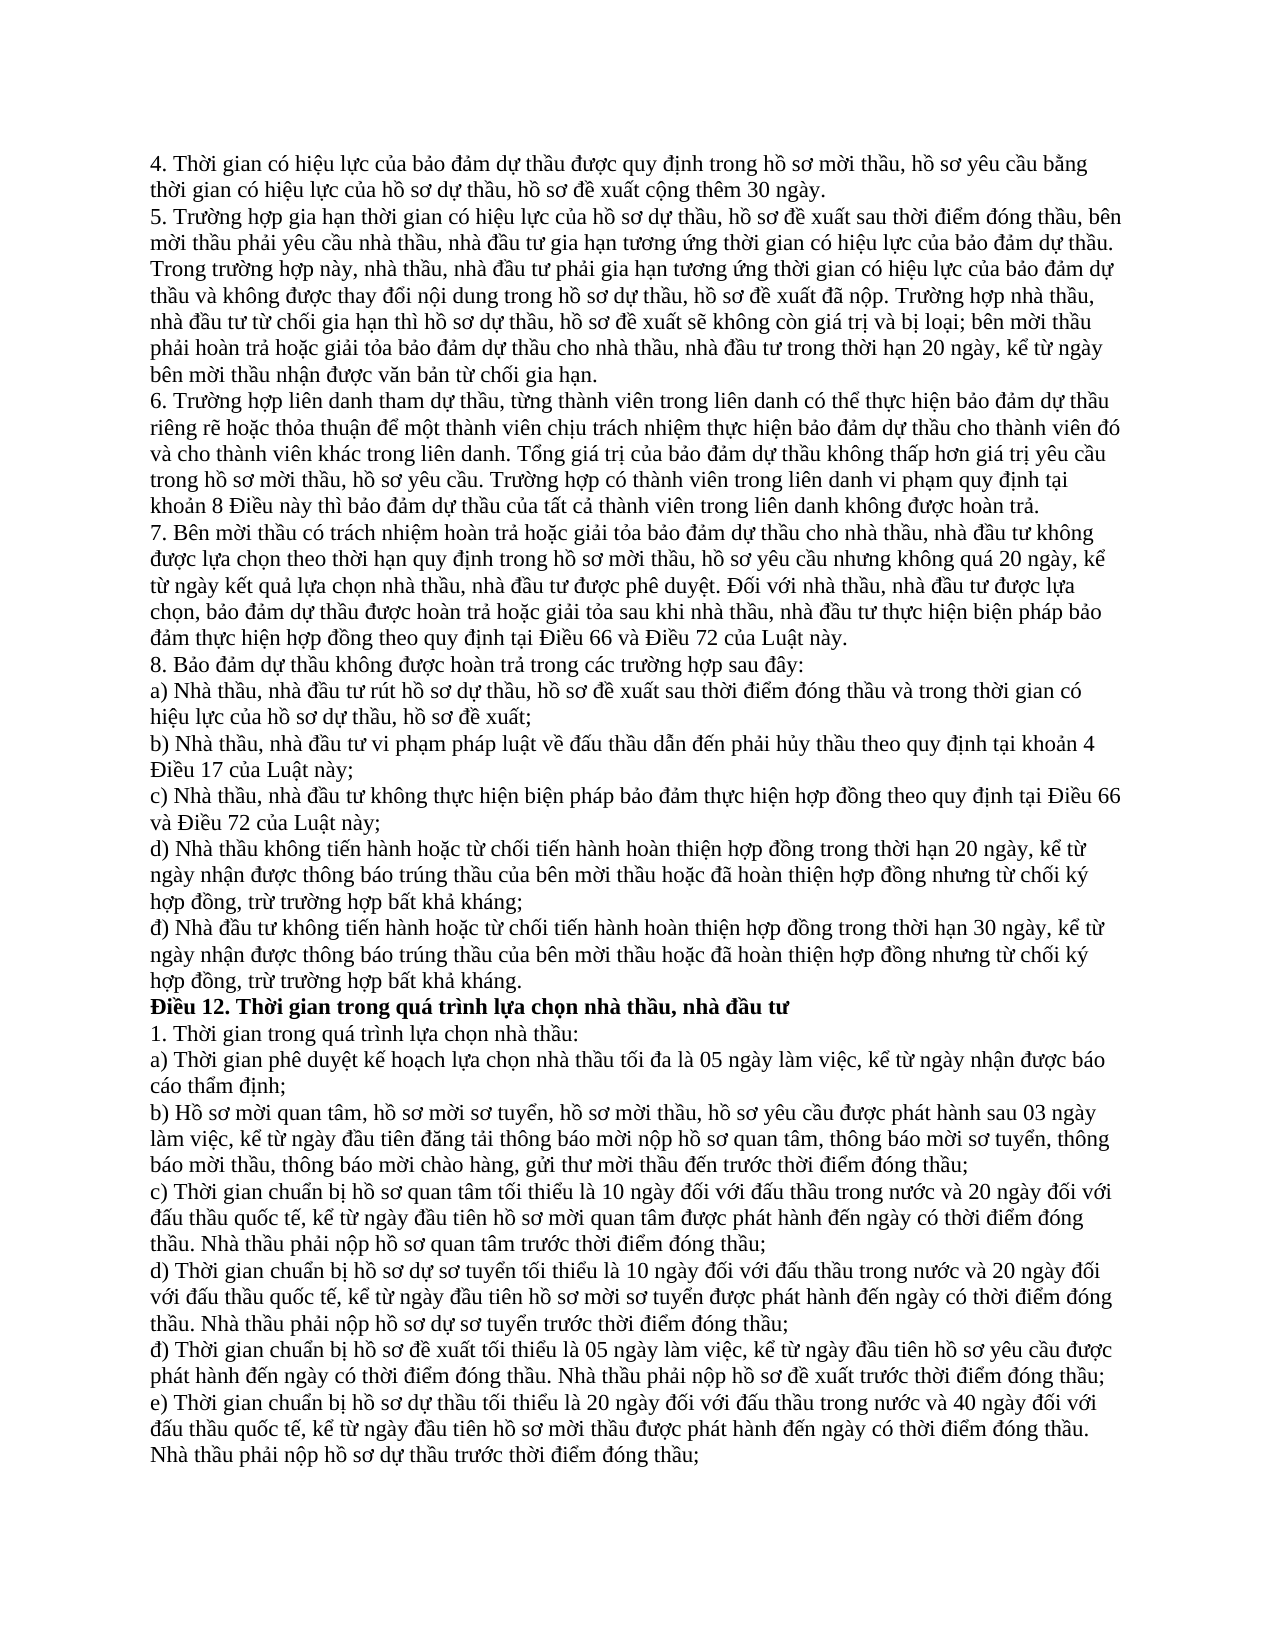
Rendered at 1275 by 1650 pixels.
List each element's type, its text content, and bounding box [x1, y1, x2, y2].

text Điều 12. Thời gian trong quá trình lựa chọn nhà thầu, nhà đầu tư [150, 993, 1125, 1020]
text a) Thời gian phê duyệt kế hoạch lựa chọn nhà thầu tối đa là 05 ngày làm việc, kể từ ngày nhận được báo cáo thẩm định; [150, 1046, 1125, 1099]
text 6. Trường hợp liên danh tham dự thầu, từng thành viên trong liên danh có thể thực hiện bảo đảm dự thầu riêng rẽ hoặc thỏa thuận để một thành viên chịu trách nhiệm thực hiện bảo đảm dự thầu cho thành viên đó và cho thành viên khác trong liên danh. Tổng giá trị của bảo đảm dự thầu không thấp hơn giá trị yêu cầu trong hồ sơ mời thầu, hồ sơ yêu cầu. Trường hợp có thành viên trong liên danh vi phạm quy định tại khoản 8 Điều này thì bảo đảm dự thầu của tất cả thành viên trong liên danh không được hoàn trả. [150, 387, 1125, 519]
text 4. Thời gian có hiệu lực của bảo đảm dự thầu được quy định trong hồ sơ mời thầu, hồ sơ yêu cầu bằng thời gian có hiệu lực của hồ sơ dự thầu, hồ sơ đề xuất cộng thêm 30 ngày. [150, 150, 1125, 203]
text 7. Bên mời thầu có trách nhiệm hoàn trả hoặc giải tỏa bảo đảm dự thầu cho nhà thầu, nhà đầu tư không được lựa chọn theo thời hạn quy định trong hồ sơ mời thầu, hồ sơ yêu cầu nhưng không quá 20 ngày, kể từ ngày kết quả lựa chọn nhà thầu, nhà đầu tư được phê duyệt. Đối với nhà thầu, nhà đầu tư được lựa chọn, bảo đảm dự thầu được hoàn trả hoặc giải tỏa sau khi nhà thầu, nhà đầu tư thực hiện biện pháp bảo đảm thực hiện hợp đồng theo quy định tại Điều 66 và Điều 72 của Luật này. [150, 519, 1125, 651]
text 1. Thời gian trong quá trình lựa chọn nhà thầu: [150, 1020, 1125, 1046]
text đ) Nhà đầu tư không tiến hành hoặc từ chối tiến hành hoàn thiện hợp đồng trong thời hạn 30 ngày, kể từ ngày nhận được thông báo trúng thầu của bên mời thầu hoặc đã hoàn thiện hợp đồng nhưng từ chối ký hợp đồng, trừ trường hợp bất khả kháng. [150, 914, 1125, 993]
text e) Thời gian chuẩn bị hồ sơ dự thầu tối thiểu là 20 ngày đối với đấu thầu trong nước và 40 ngày đối với đấu thầu quốc tế, kể từ ngày đầu tiên hồ sơ mời thầu được phát hành đến ngày có thời điểm đóng thầu. Nhà thầu phải nộp hồ sơ dự thầu trước thời điểm đóng thầu; [150, 1389, 1125, 1468]
text b) Nhà thầu, nhà đầu tư vi phạm pháp luật về đấu thầu dẫn đến phải hủy thầu theo quy định tại khoản 4 Điều 17 của Luật này; [150, 730, 1125, 782]
text c) Nhà thầu, nhà đầu tư không thực hiện biện pháp bảo đảm thực hiện hợp đồng theo quy định tại Điều 66 và Điều 72 của Luật này; [150, 782, 1125, 835]
text a) Nhà thầu, nhà đầu tư rút hồ sơ dự thầu, hồ sơ đề xuất sau thời điểm đóng thầu và trong thời gian có hiệu lực của hồ sơ dự thầu, hồ sơ đề xuất; [150, 677, 1125, 730]
text 8. Bảo đảm dự thầu không được hoàn trả trong các trường hợp sau đây: [150, 651, 1125, 677]
text c) Thời gian chuẩn bị hồ sơ quan tâm tối thiểu là 10 ngày đối với đấu thầu trong nước và 20 ngày đối với đấu thầu quốc tế, kể từ ngày đầu tiên hồ sơ mời quan tâm được phát hành đến ngày có thời điểm đóng thầu. Nhà thầu phải nộp hồ sơ quan tâm trước thời điểm đóng thầu; [150, 1178, 1125, 1257]
text d) Thời gian chuẩn bị hồ sơ dự sơ tuyển tối thiểu là 10 ngày đối với đấu thầu trong nước và 20 ngày đối với đấu thầu quốc tế, kể từ ngày đầu tiên hồ sơ mời sơ tuyển được phát hành đến ngày có thời điểm đóng thầu. Nhà thầu phải nộp hồ sơ dự sơ tuyển trước thời điểm đóng thầu; [150, 1257, 1125, 1336]
text d) Nhà thầu không tiến hành hoặc từ chối tiến hành hoàn thiện hợp đồng trong thời hạn 20 ngày, kể từ ngày nhận được thông báo trúng thầu của bên mời thầu hoặc đã hoàn thiện hợp đồng nhưng từ chối ký hợp đồng, trừ trường hợp bất khả kháng; [150, 835, 1125, 914]
text 5. Trường hợp gia hạn thời gian có hiệu lực của hồ sơ dự thầu, hồ sơ đề xuất sau thời điểm đóng thầu, bên mời thầu phải yêu cầu nhà thầu, nhà đầu tư gia hạn tương ứng thời gian có hiệu lực của bảo đảm dự thầu. Trong trường hợp này, nhà thầu, nhà đầu tư phải gia hạn tương ứng thời gian có hiệu lực của bảo đảm dự thầu và không được thay đổi nội dung trong hồ sơ dự thầu, hồ sơ đề xuất đã nộp. Trường hợp nhà thầu, nhà đầu tư từ chối gia hạn thì hồ sơ dự thầu, hồ sơ đề xuất sẽ không còn giá trị và bị loại; bên mời thầu phải hoàn trả hoặc giải tỏa bảo đảm dự thầu cho nhà thầu, nhà đầu tư trong thời hạn 20 ngày, kể từ ngày bên mời thầu nhận được văn bản từ chối gia hạn. [150, 203, 1125, 387]
text đ) Thời gian chuẩn bị hồ sơ đề xuất tối thiểu là 05 ngày làm việc, kể từ ngày đầu tiên hồ sơ yêu cầu được phát hành đến ngày có thời điểm đóng thầu. Nhà thầu phải nộp hồ sơ đề xuất trước thời điểm đóng thầu; [150, 1336, 1125, 1389]
text b) Hồ sơ mời quan tâm, hồ sơ mời sơ tuyển, hồ sơ mời thầu, hồ sơ yêu cầu được phát hành sau 03 ngày làm việc, kể từ ngày đầu tiên đăng tải thông báo mời nộp hồ sơ quan tâm, thông báo mời sơ tuyển, thông báo mời thầu, thông báo mời chào hàng, gửi thư mời thầu đến trước thời điểm đóng thầu; [150, 1099, 1125, 1178]
